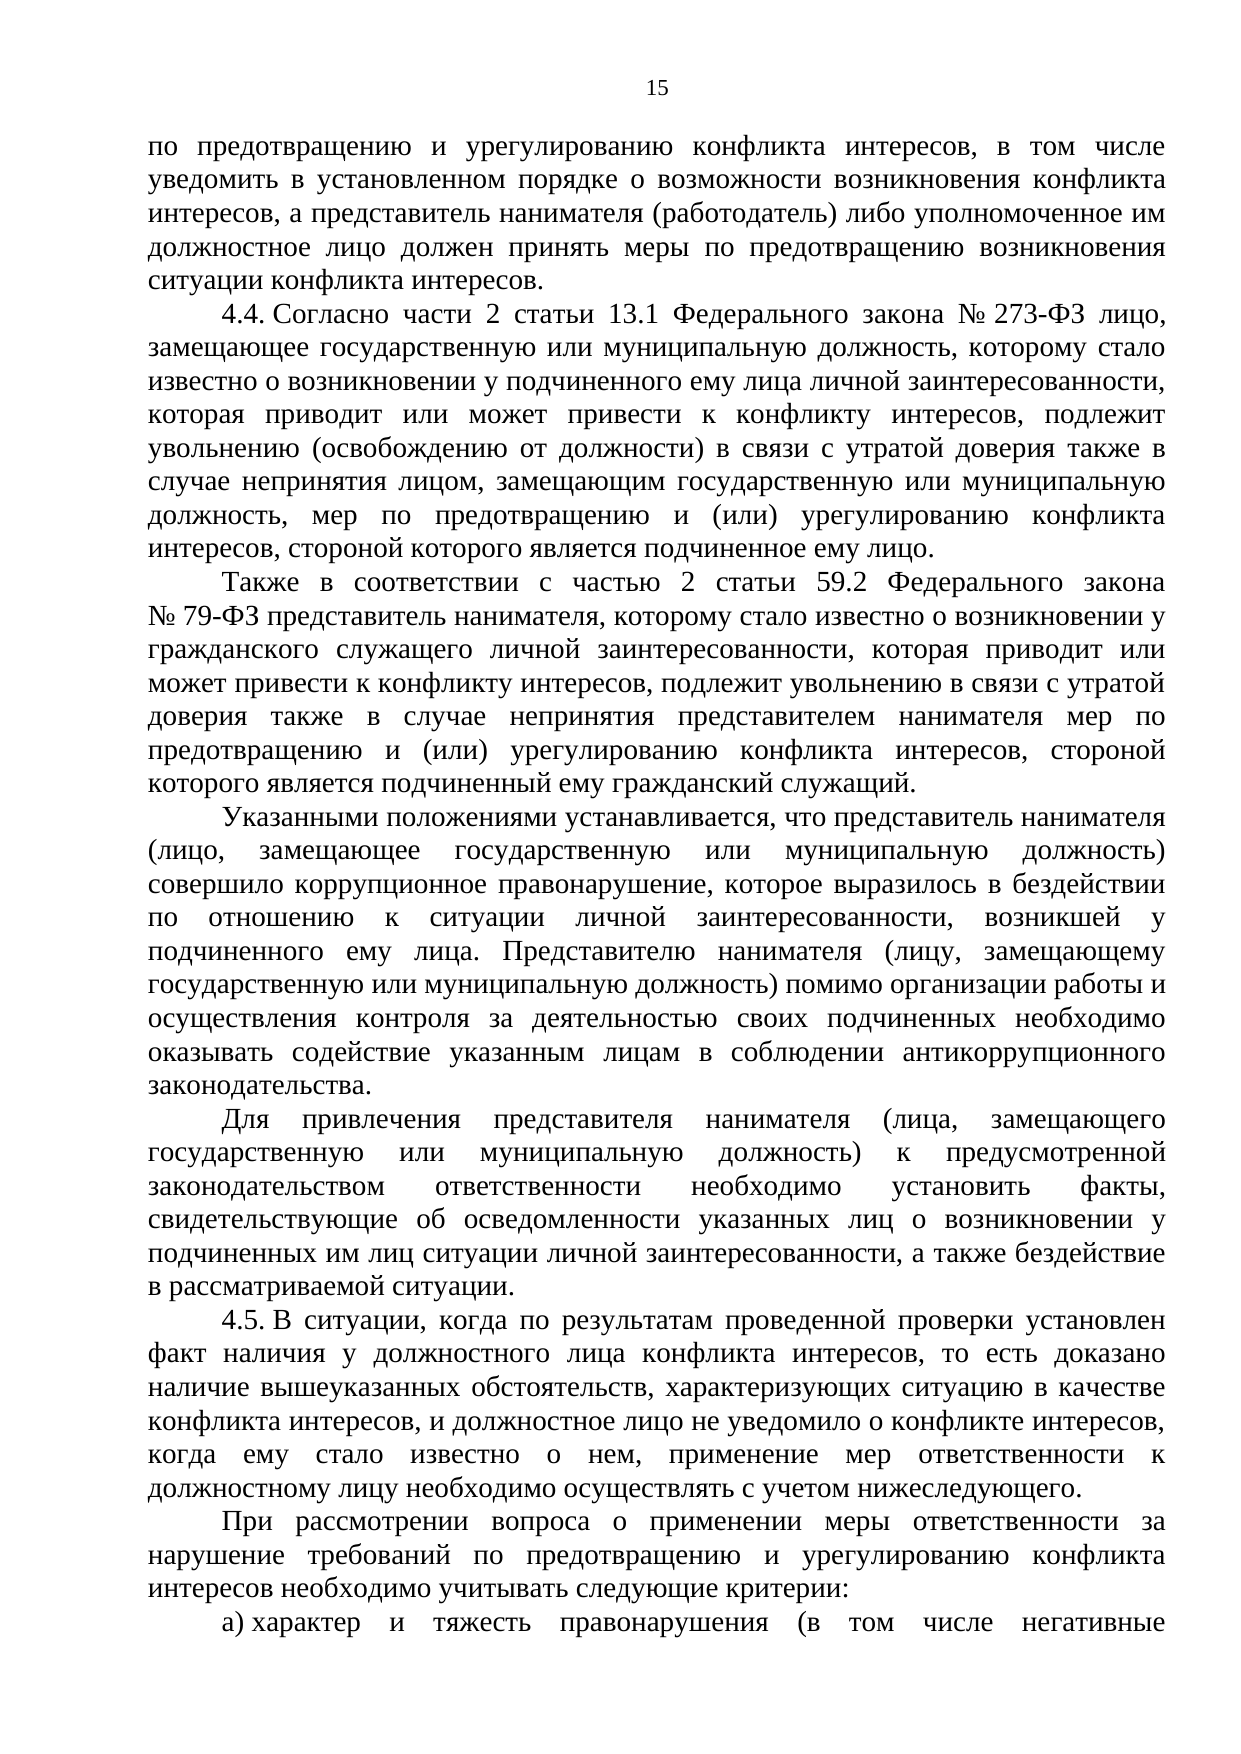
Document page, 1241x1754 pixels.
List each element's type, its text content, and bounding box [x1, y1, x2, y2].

text При рассмотрении вопроса о применении меры ответственности за нарушение требований по предотвращению и урегулированию конфликта интересов необходимо учитывать следующие критерии: [148, 1503, 1167, 1604]
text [148, 128, 1167, 296]
text Указанными положениями устанавливается, что представитель нанимателя (лицо, замещающее государственную или муниципальную должность) совершило коррупционное правонарушение, которое выразилось в бездействии по отношению к ситуации личной заинтересованности, возникшей у подчиненного ему лица. Представителю нанимателя (лицу, замещающему государственную или муниципальную должность) помимо организации работы и осуществления контроля за деятельностью своих подчиненных необходимо оказывать содействие указанным лицам в соблюдении антикоррупционного законодательства. [148, 799, 1167, 1101]
text 4.4. Согласно части 2 статьи 13.1 Федерального закона № 273-ФЗ лицо, замещающее государственную или муниципальную должность, которому стало известно о возникновении у подчиненного ему лица личной заинтересованности, которая приводит или может привести к конфликту интересов, подлежит увольнению (освобождению от должности) в связи с утратой доверия также в случае непринятия лицом, замещающим государственную или муниципальную должность, мер по предотвращению и (или) урегулированию конфликта интересов, стороной которого является подчиненное ему лицо. [148, 296, 1167, 564]
text Также в соответствии с частью 2 статьи 59.2 Федерального закона № 79-ФЗ представитель нанимателя, которому стало известно о возникновении у гражданского служащего личной заинтересованности, которая приводит или может привести к конфликту интересов, подлежит увольнению в связи с утратой доверия также в случае непринятия представителем нанимателя мер по предотвращению и (или) урегулированию конфликта интересов, стороной которого является подчиненный ему гражданский служащий. [148, 564, 1167, 799]
text 4.5. В ситуации, когда по результатам проведенной проверки установлен факт наличия у должностного лица конфликта интересов, то есть доказано наличие вышеуказанных обстоятельств, характеризующих ситуацию в качестве конфликта интересов, и должностное лицо не уведомило о конфликте интересов, когда ему стало известно о нем, применение мер ответственности к должностному лицу необходимо осуществлять с учетом нижеследующего. [148, 1302, 1167, 1503]
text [148, 1604, 1167, 1637]
text Для привлечения представителя нанимателя (лица, замещающего государственную или муниципальную должность) к предусмотренной законодательством ответственности необходимо установить факты, свидетельствующие об осведомленности указанных лиц о возникновении у подчиненных им лиц ситуации личной заинтересованности, а также бездействие в рассматриваемой ситуации. [148, 1101, 1167, 1302]
